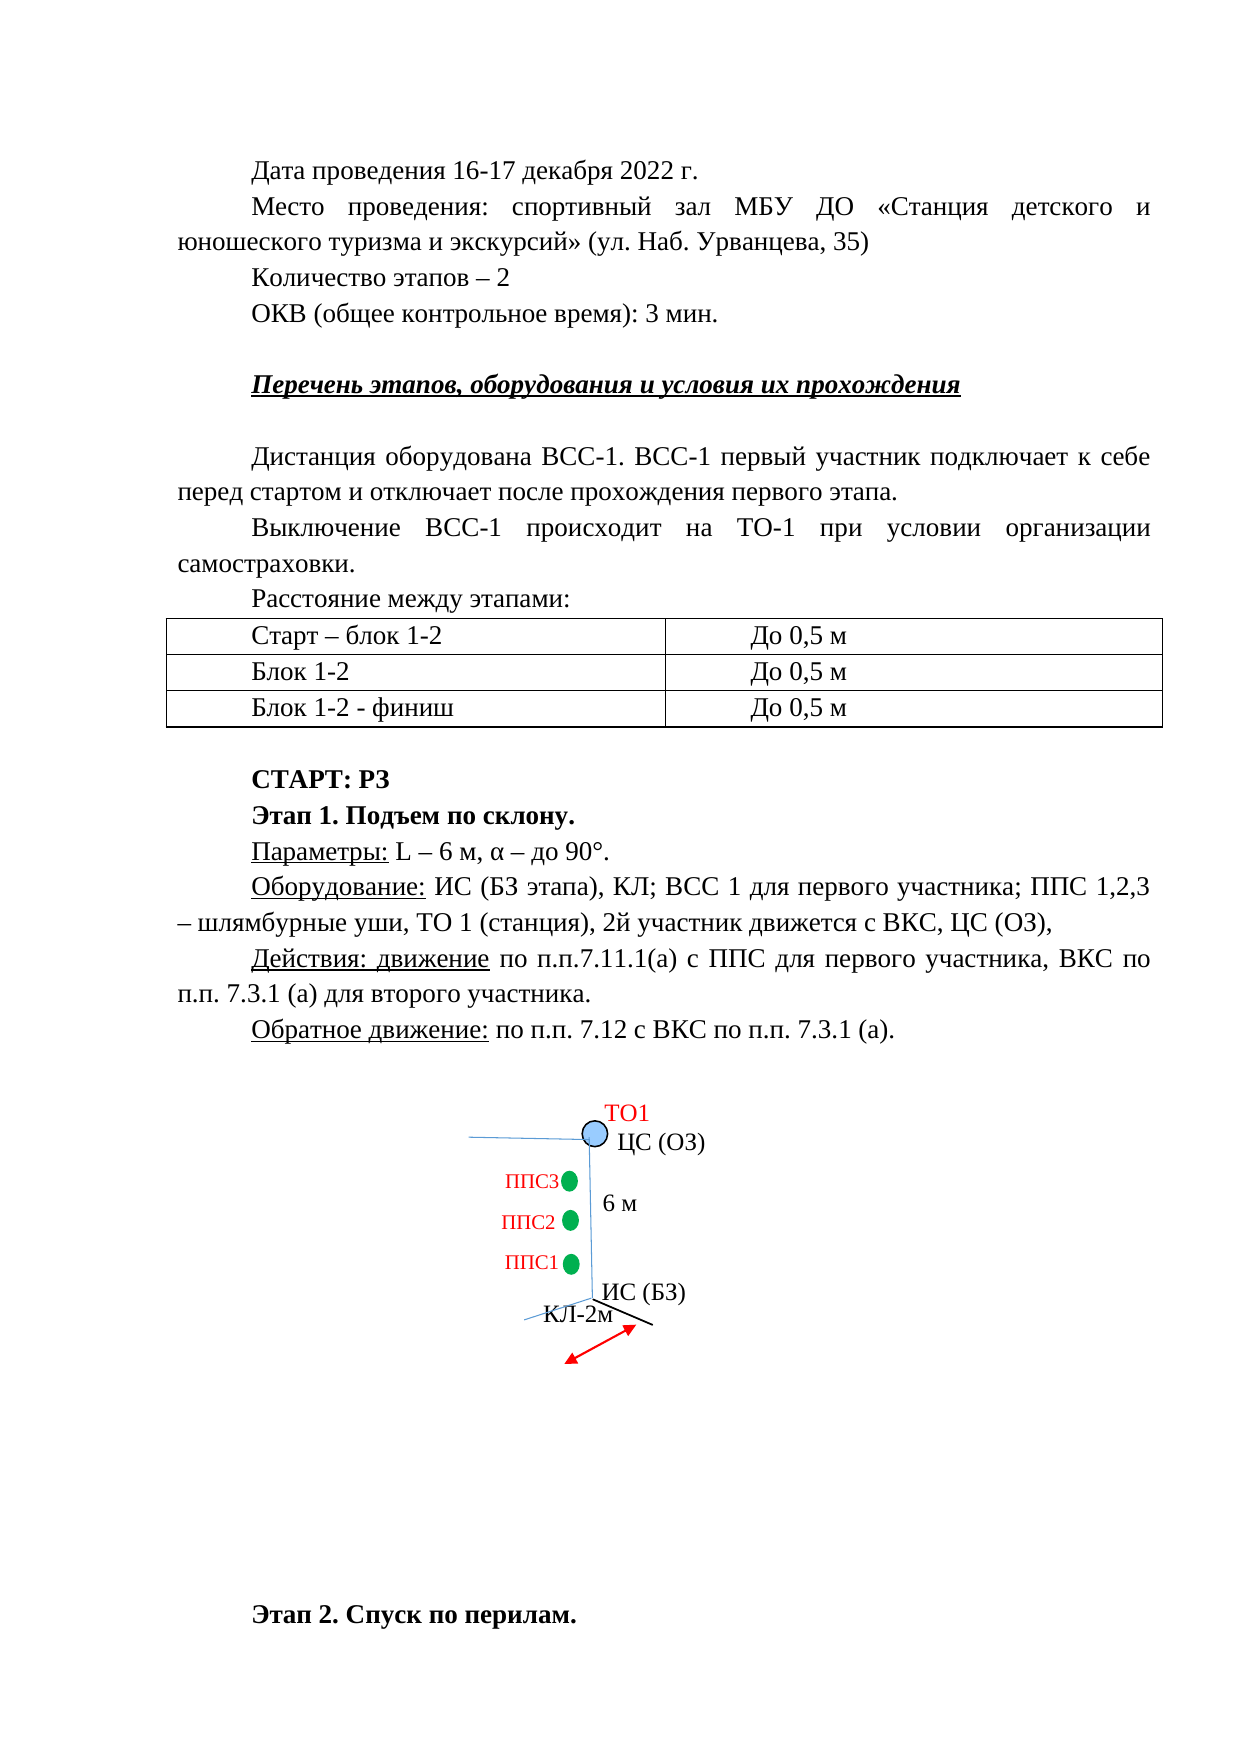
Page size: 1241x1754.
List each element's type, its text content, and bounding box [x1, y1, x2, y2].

table_header До 0,5 м [666, 619, 1162, 654]
text Оборудование: ИС (БЗ этапа), КЛ; ВСС 1 для первого участника; ППС 1,2,3 – шлямбурные уши, ТО 1 (станция), 2й участник движется с ВКС, ЦС (ОЗ), [177, 870, 1152, 937]
text Место проведения: спортивный зал МБУ ДО «Станция детского и юношеского туризма и экскурсий» (ул. Наб. Урванцева, 35) [177, 189, 1152, 256]
table_header Старт – блок 1-2 [167, 619, 665, 654]
text Действия: движение по п.п.7.11.1(а) с ППС для первого участника, ВКС по п.п. 7.3.1 (а) для второго участника. [177, 942, 1152, 1009]
text Дата проведения 16-17 декабря 2022 г. [177, 154, 1152, 185]
table_cell До 0,5 м [666, 655, 1162, 690]
text Выключение ВСС-1 происходит на ТО-1 при условии организации самостраховки. [177, 511, 1152, 578]
table_cell До 0,5 м [666, 691, 1162, 726]
text Параметры: L – 6 м, α – до 90°. [177, 835, 1152, 866]
text Обратное движение: по п.п. 7.12 с ВКС по п.п. 7.3.1 (а). [177, 1013, 1152, 1044]
text ОКВ (общее контрольное время): 3 мин. [177, 297, 1152, 328]
text Расстояние между этапами: [177, 583, 1152, 614]
text Перечень этапов, оборудования и условия их прохождения [177, 368, 1152, 399]
text СТАРТ: РЗ [177, 763, 1152, 794]
text Этап 1. Подъем по склону. [177, 799, 1152, 830]
table_cell Блок 1-2 [167, 655, 665, 690]
text Этап 2. Спуск по перилам. [177, 1598, 1152, 1630]
table_cell Блок 1-2 - финиш [167, 691, 665, 726]
text Количество этапов – 2 [177, 261, 1152, 292]
text Дистанция оборудована ВСС-1. ВСС-1 первый участник подключает к себе перед стартом и отключает после прохождения первого этапа. [177, 440, 1152, 507]
